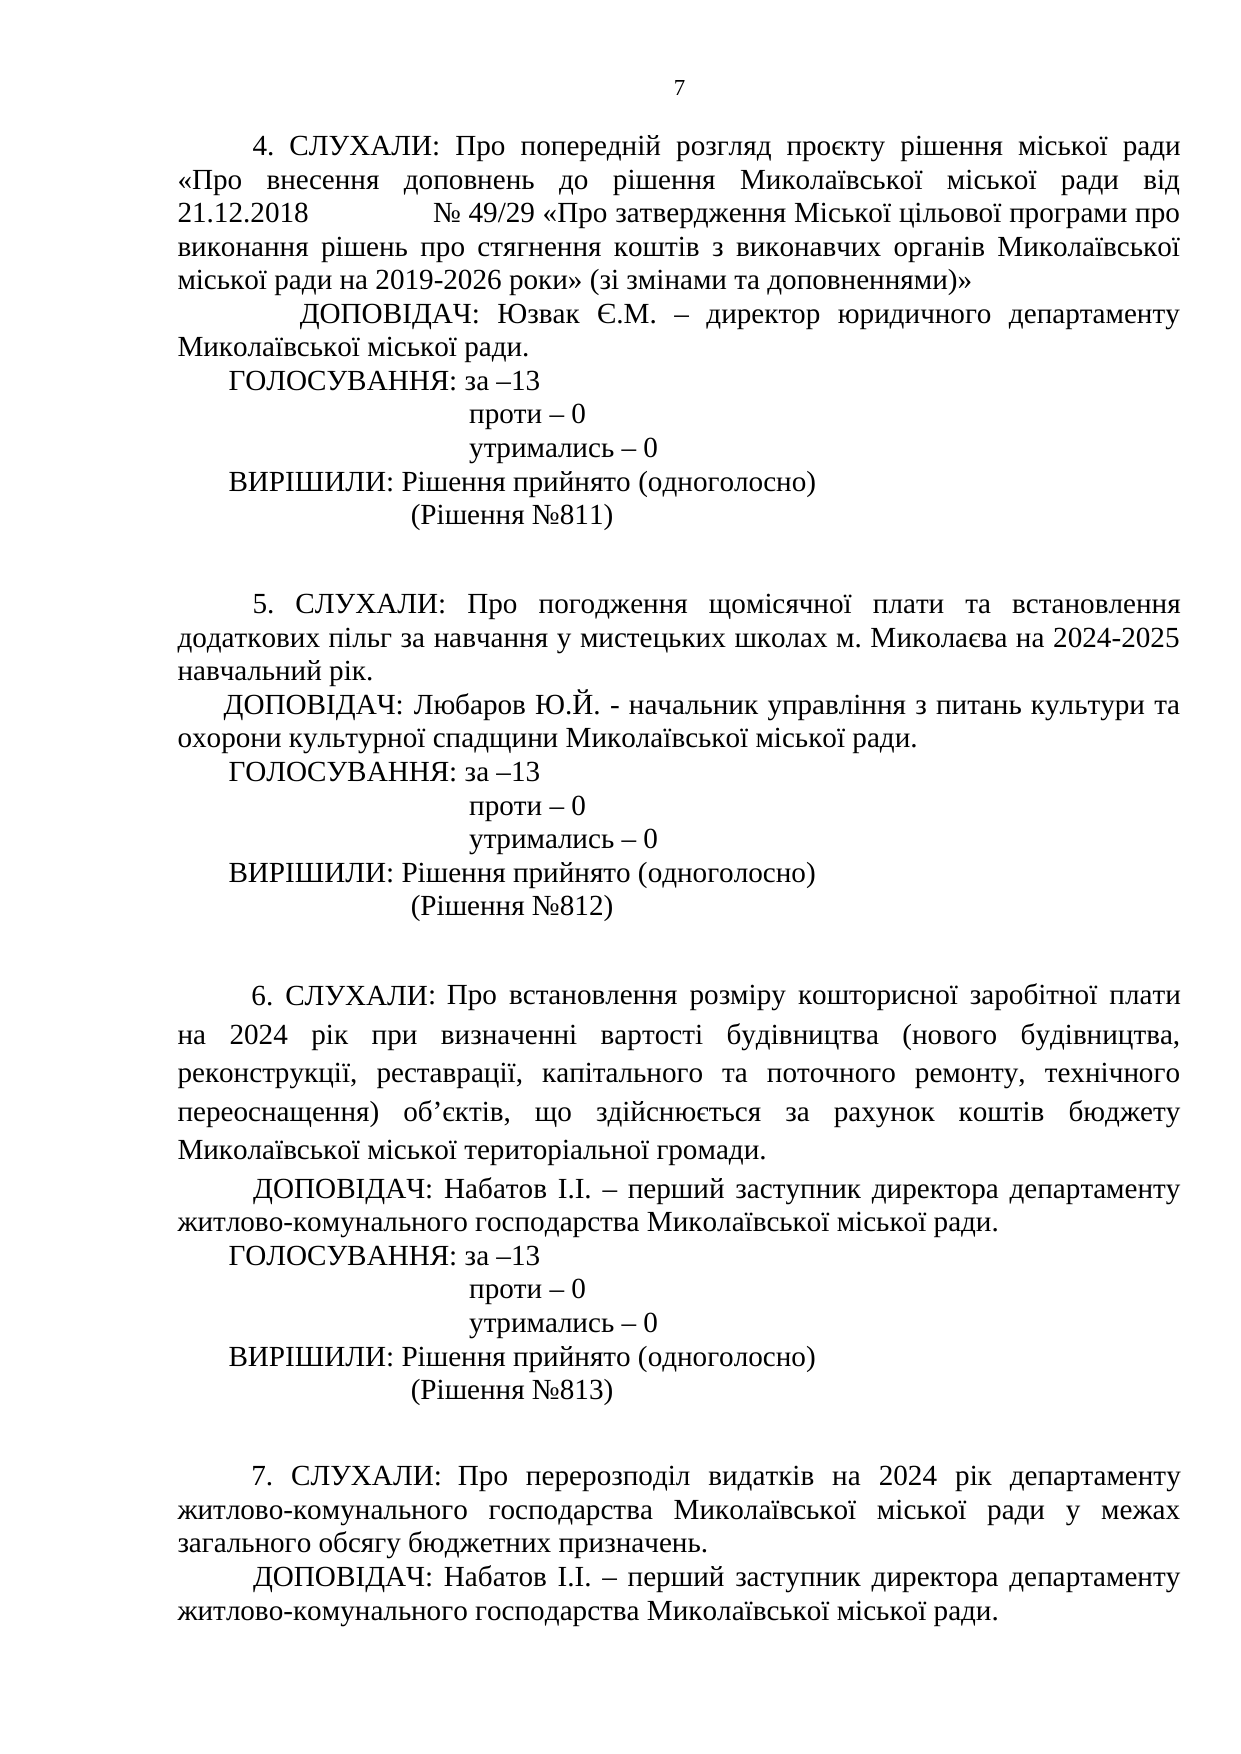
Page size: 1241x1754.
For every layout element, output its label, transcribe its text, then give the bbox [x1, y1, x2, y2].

text утримались – 0 [177, 1305, 1181, 1339]
text ГОЛОСУВАННЯ: за –13 [177, 754, 1181, 788]
text 6. СЛУХАЛИ: Про встановлення розміру кошторисної заробітної плати на 2024 рік при визначенні вартості будівництва (нового будівництва, реконструкції, реставрації, капітального та поточного ремонту, технічного переоснащення) об’єктів, що здійснюється за рахунок коштів бюджету Миколаївської міської територіальної громади. [177, 977, 1181, 1166]
text ВИРІШИЛИ: Рішення прийнято (одноголосно) [177, 464, 1181, 497]
text ДОПОВІДАЧ: Любаров Ю.Й. - начальник управління з питань культури та охорони культурної спадщини Миколаївської міської ради. [177, 687, 1181, 754]
text 5. СЛУХАЛИ: Про погодження щомісячної плати та встановлення додаткових пільг за навчання у мистецьких школах м. Миколаєва на 2024-2025 навчальний рік. [177, 586, 1181, 687]
text (Рішення №813) [177, 1372, 1181, 1406]
text 7. СЛУХАЛИ: Про перерозподіл видатків на 2024 рік департаменту житлово-комунального господарства Миколаївської міської ради у межах загального обсягу бюджетних призначень. [177, 1458, 1181, 1559]
text 4. СЛУХАЛИ: Про попередній розгляд проєкту рішення міської ради «Про внесення доповнень до рішення Миколаївської міської ради від 21.12.2018 № 49/29 «Про затвердження Міської цільової програми про виконання рішень про стягнення коштів з виконавчих органів Миколаївської міської ради на 2019-2026 роки» (зі змінами та доповненнями)» [177, 128, 1181, 296]
text ДОПОВІДАЧ: Юзвак Є.М. – директор юридичного департаменту Миколаївської міської ради. [177, 296, 1181, 363]
text проти – 0 [177, 788, 1181, 821]
text ВИРІШИЛИ: Рішення прийнято (одноголосно) [177, 855, 1181, 888]
text ГОЛОСУВАННЯ: за –13 [177, 363, 1181, 397]
text проти – 0 [177, 1272, 1181, 1305]
text (Рішення №811) [177, 497, 1181, 531]
text ДОПОВІДАЧ: Набатов І.І. – перший заступник директора департаменту житлово-комунального господарства Миколаївської міської ради. [177, 1171, 1181, 1238]
text утримались – 0 [177, 430, 1181, 464]
text ГОЛОСУВАННЯ: за –13 [177, 1238, 1181, 1272]
text утримались – 0 [177, 821, 1181, 855]
text (Рішення №812) [177, 888, 1181, 922]
text ВИРІШИЛИ: Рішення прийнято (одноголосно) [177, 1339, 1181, 1372]
text проти – 0 [177, 397, 1181, 430]
text ДОПОВІДАЧ: Набатов І.І. – перший заступник директора департаменту житлово-комунального господарства Миколаївської міської ради. [177, 1559, 1181, 1626]
